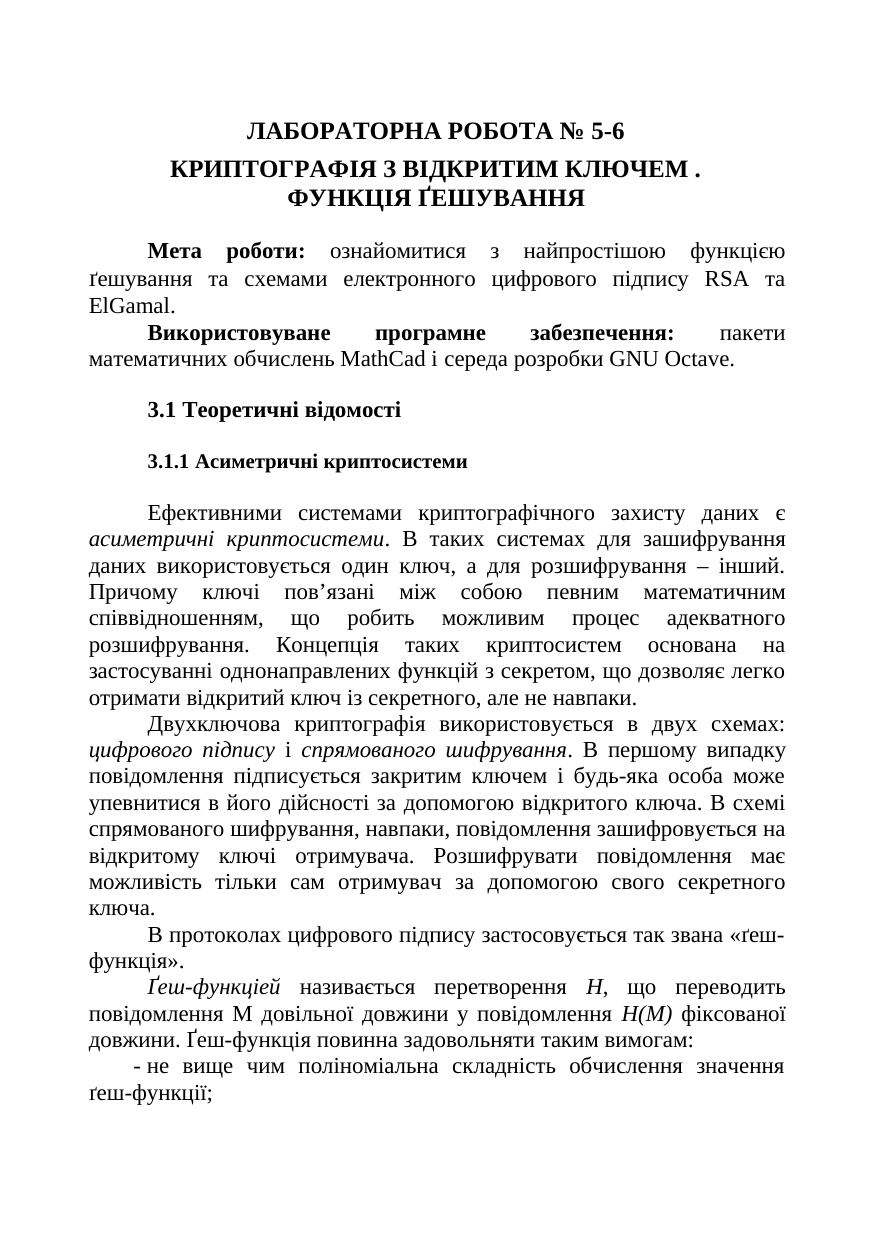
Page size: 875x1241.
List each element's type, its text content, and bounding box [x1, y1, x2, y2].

subtitle КРИПТОГРАФІЯ З ВІДКРИТИМ КЛЮЧЕМ . ФУНКЦІЯ ҐЕШУВАННЯ [140, 154, 731, 211]
text Двухключова криптографія використовується в двух схемах: цифрового підпису і спрямованого шифрування. В першому випадку повідомлення підписується закритим ключем і будь-яка особа може упевнитися в його дійсності за допомогою відкритого ключа. В схемі спрямованого шифрування, навпаки, повідомлення зашифровується на відкритому ключі отримувача. Розшифрувати повідомлення має можливість тільки сам отримувач за допомогою свого секретного ключа. [88, 710, 786, 921]
text Ефективними системами криптографічного захисту даних є асиметричні криптосистеми. В таких системах для зашифрування даних використовується один ключ, а для розшифрування – інший. Причому ключі пов’язані між собою певним математичним співвідношенням, що робить можливим процес адекватного розшифрування. Концепція таких криптосистем основана на застосуванні однонаправлених функцій з секретом, що дозволяє легко отримати відкритий ключ із секретного, але не навпаки. [88, 499, 786, 710]
text Ґеш-функціей називається перетворення H, що переводить повідомлення M довільної довжини у повідомлення H(M) фіксованої довжини. Ґеш-функція повинна задовольняти таким вимогам: [88, 973, 786, 1052]
subtitle ЛАБОРАТОРНА РОБОТА № 5-6 [140, 116, 731, 144]
subtitle Теоретичні відомості [147, 396, 799, 423]
text В протоколах цифрового підпису застосовується так звана «ґеш- функція». [88, 921, 785, 973]
list Асиметричні криптосистеми [147, 449, 799, 473]
text Мета роботи: ознайомитися з найпростішою функцією ґешування та схемами електронного цифрового підпису RSA та ElGamal. [88, 237, 786, 319]
list не вище чим поліноміальна складність обчислення значення ґеш-функції; [88, 1052, 785, 1105]
text Використовуване програмне забезпечення: пакети математичних обчислень MathCad і середа розробки GNU Octave. [88, 319, 785, 371]
